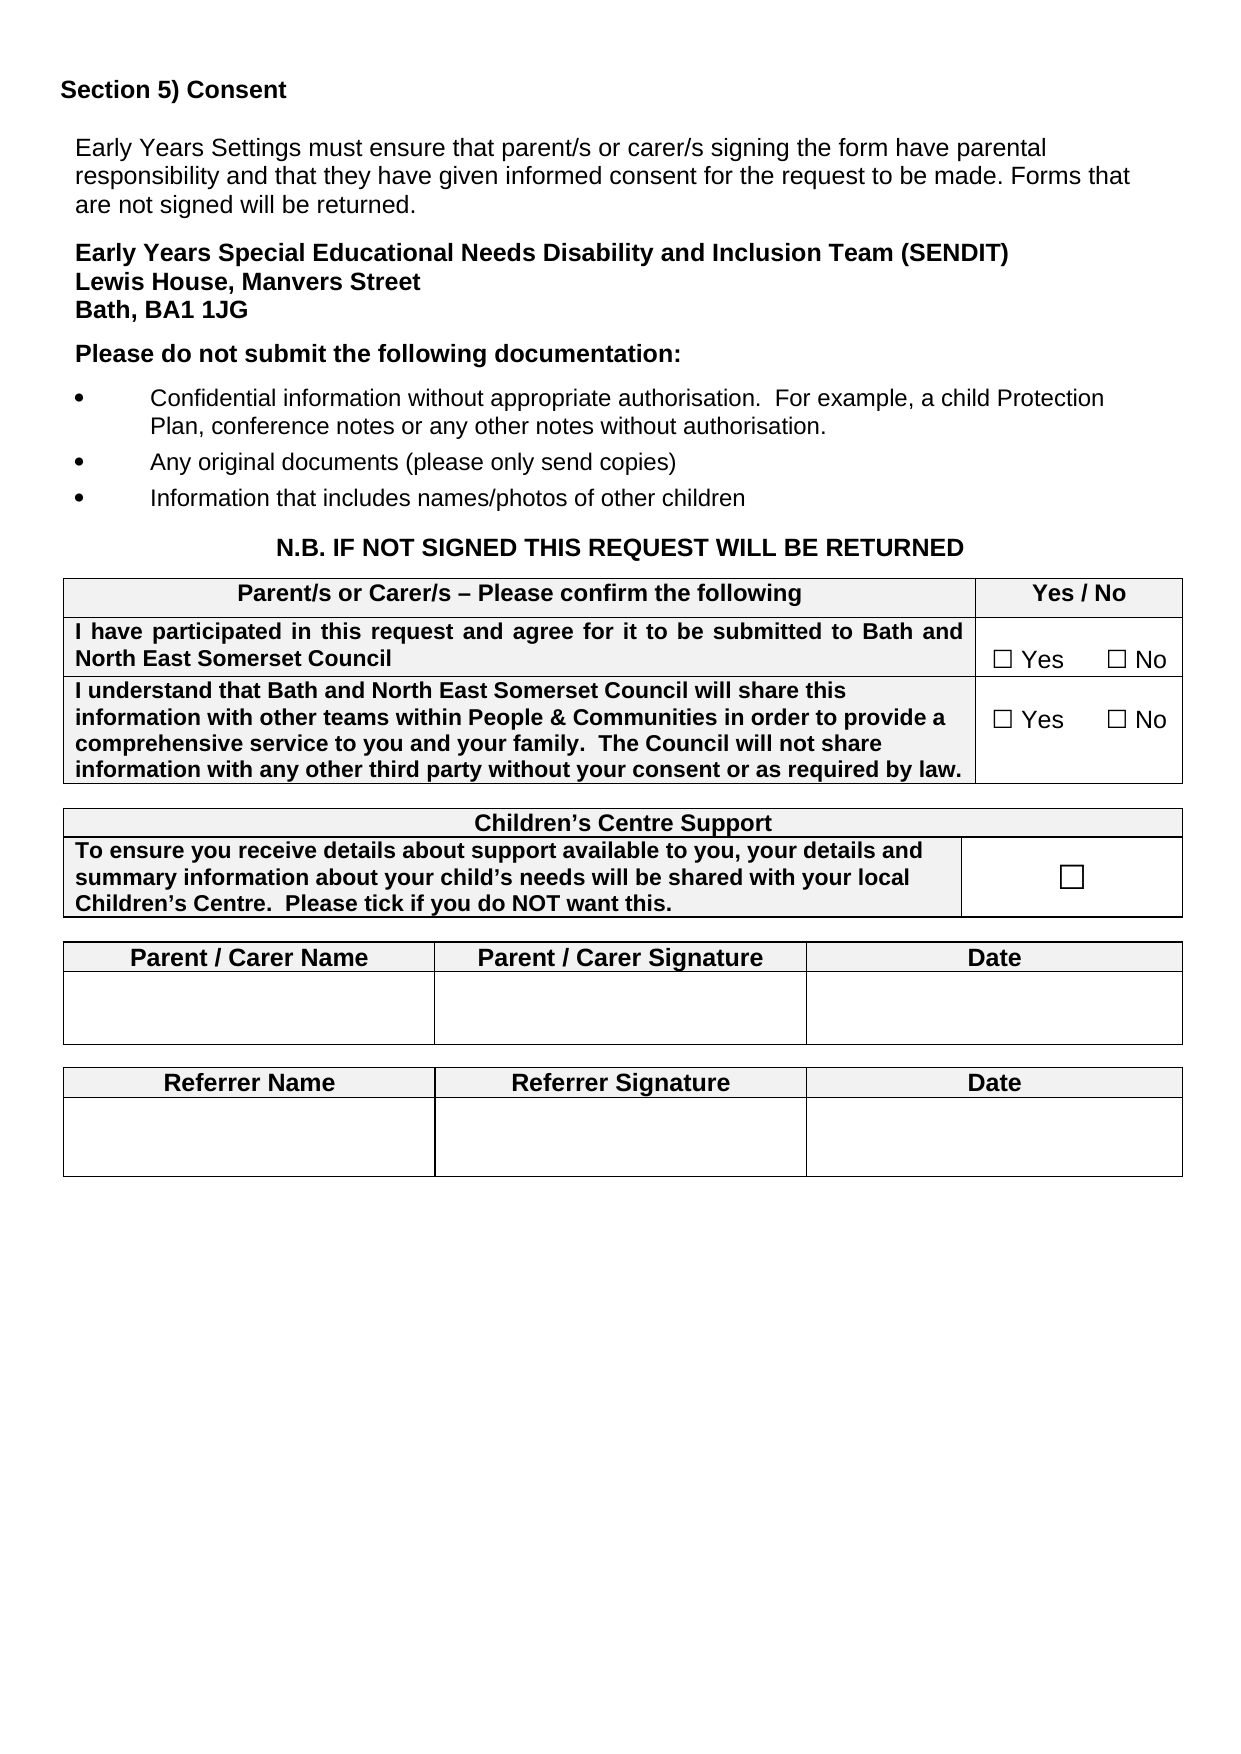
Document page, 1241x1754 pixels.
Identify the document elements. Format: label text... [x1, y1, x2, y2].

text Please do not submit the following documentation: [75, 338, 1165, 367]
table_header Yes / No [976, 579, 1182, 617]
table_cell [436, 1098, 806, 1176]
text Early Years Settings must ensure that parent/s or carer/s signing the form have parental responsibility and that they have given informed consent for the request to be made. Forms that are not signed will be returned. [75, 132, 1165, 219]
text Section 5) Consent [60, 75, 1165, 104]
text Lewis House, Manvers Street [75, 267, 1165, 295]
table_cell I understand that Bath and North East Somerset Council will share this information with other teams within People & Communities in order to provide a comprehensive service to you and your family. The Council will not share information with any other third party without your consent or as required by law. [64, 677, 975, 783]
table_header Children’s Centre Support [64, 809, 1182, 836]
text Bath, BA1 1JG [75, 295, 1165, 324]
list Any original documents (please only send copies) [75, 448, 1165, 475]
table_cell [807, 972, 1182, 1044]
table_cell [64, 1098, 434, 1176]
list Confidential information without appropriate authorisation. For example, a child Protection Plan, conference notes or any other notes without authorisation. [75, 384, 1165, 439]
table_header Parent / Carer Name [64, 943, 434, 971]
table_cell [807, 1098, 1182, 1176]
text Early Years Special Educational Needs Disability and Inclusion Team (SENDIT) [75, 238, 1165, 267]
table_cell I have participated in this request and agree for it to be submitted to Bath and North East Somerset Council [64, 618, 975, 676]
table_cell Yes No [976, 677, 1182, 783]
table_cell To ensure you receive details about support available to you, your details and summary information about your child’s needs will be shared with your local Children’s Centre. Please tick if you do NOT want this. [64, 838, 961, 916]
table_cell [435, 972, 806, 1044]
table_header Date [807, 1068, 1182, 1097]
table_cell Yes No [976, 618, 1182, 676]
table_cell [962, 838, 1182, 916]
table_header Parent/s or Carer/s – Please confirm the following [64, 579, 975, 617]
table_header Parent / Carer Signature [435, 943, 806, 971]
table_cell [64, 972, 434, 1044]
table_header Referrer Signature [436, 1068, 806, 1097]
list Information that includes names/photos of other children [75, 483, 1165, 511]
text N.B. IF NOT SIGNED THIS REQUEST WILL BE RETURNED [75, 533, 1165, 561]
table_header Referrer Name [64, 1068, 434, 1097]
table_header Date [807, 943, 1182, 971]
